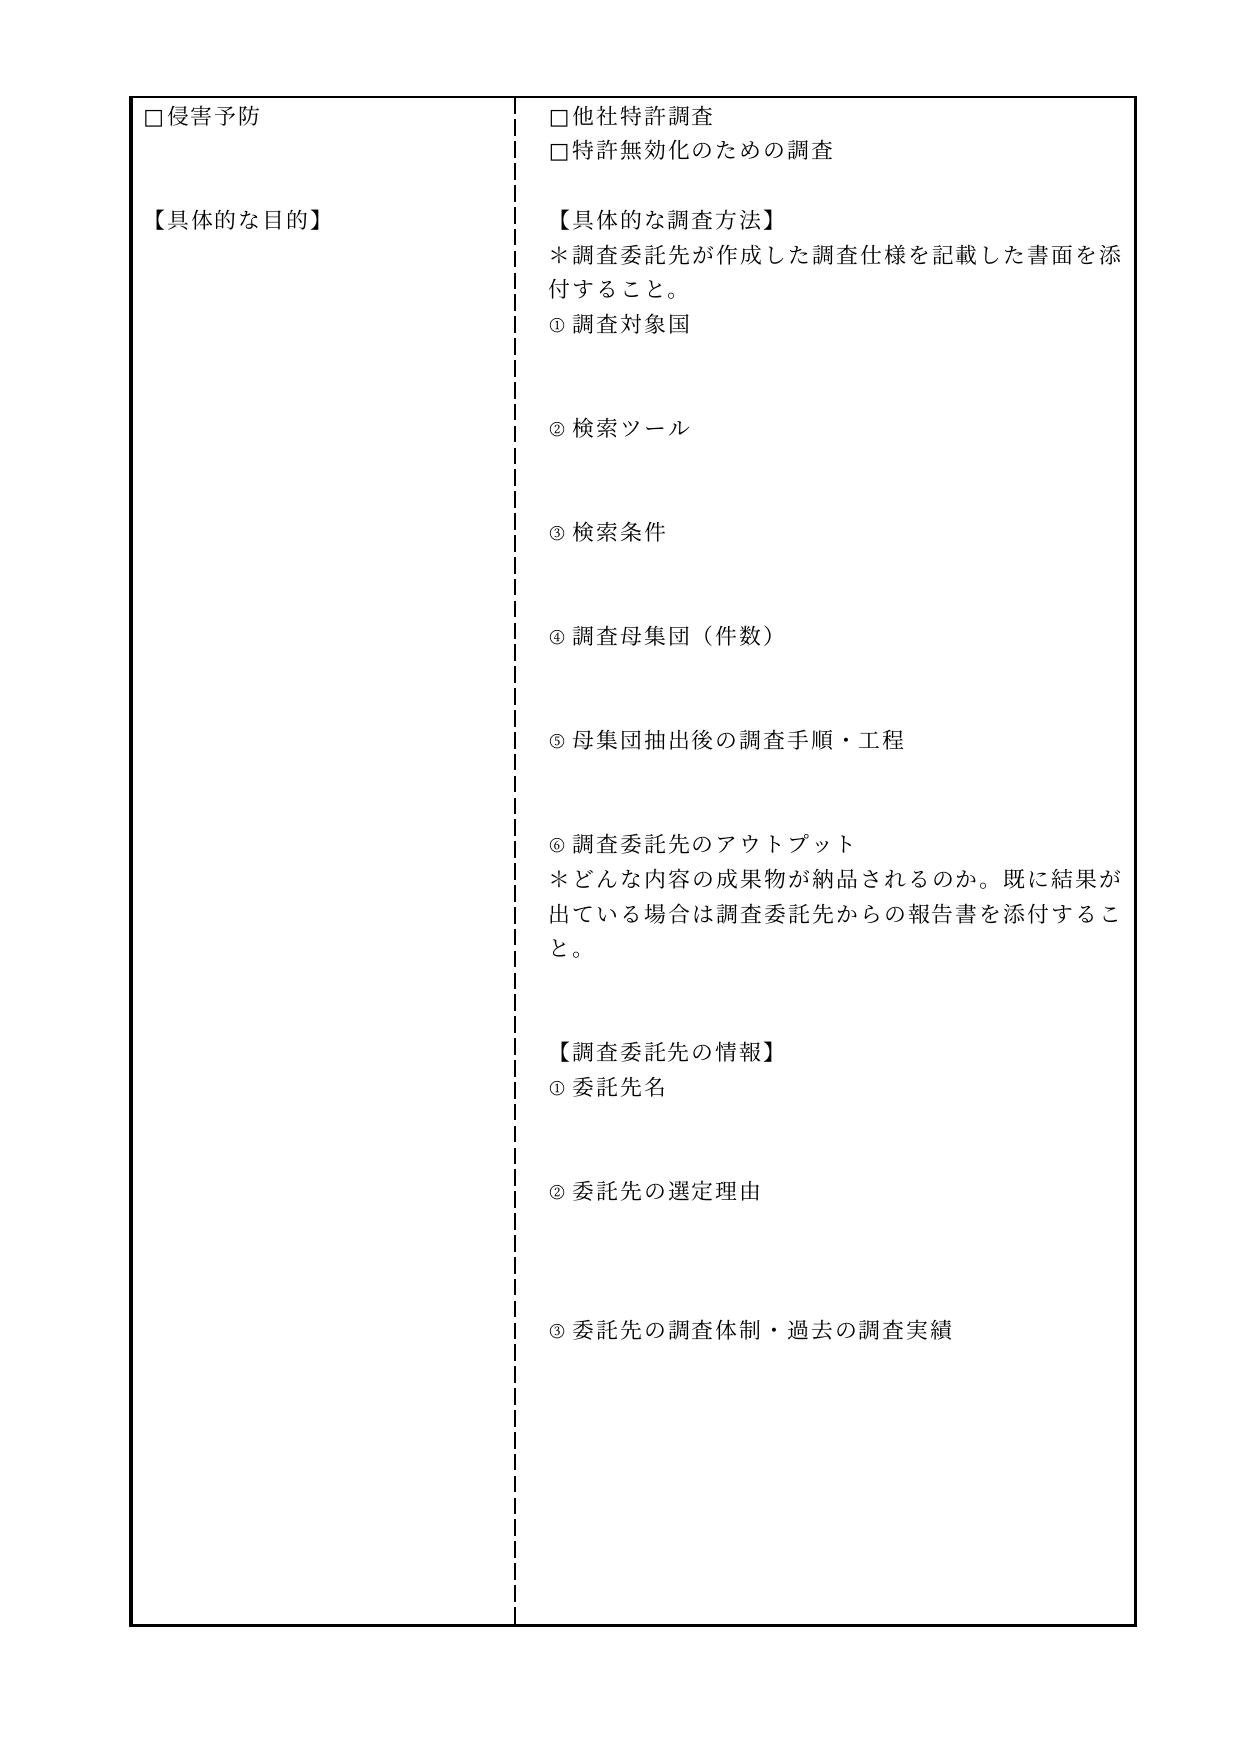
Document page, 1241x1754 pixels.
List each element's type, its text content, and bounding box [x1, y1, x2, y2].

table_cell □侵害予防 【具体的な目的】 [133, 98, 515, 1624]
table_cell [515, 98, 1134, 1624]
